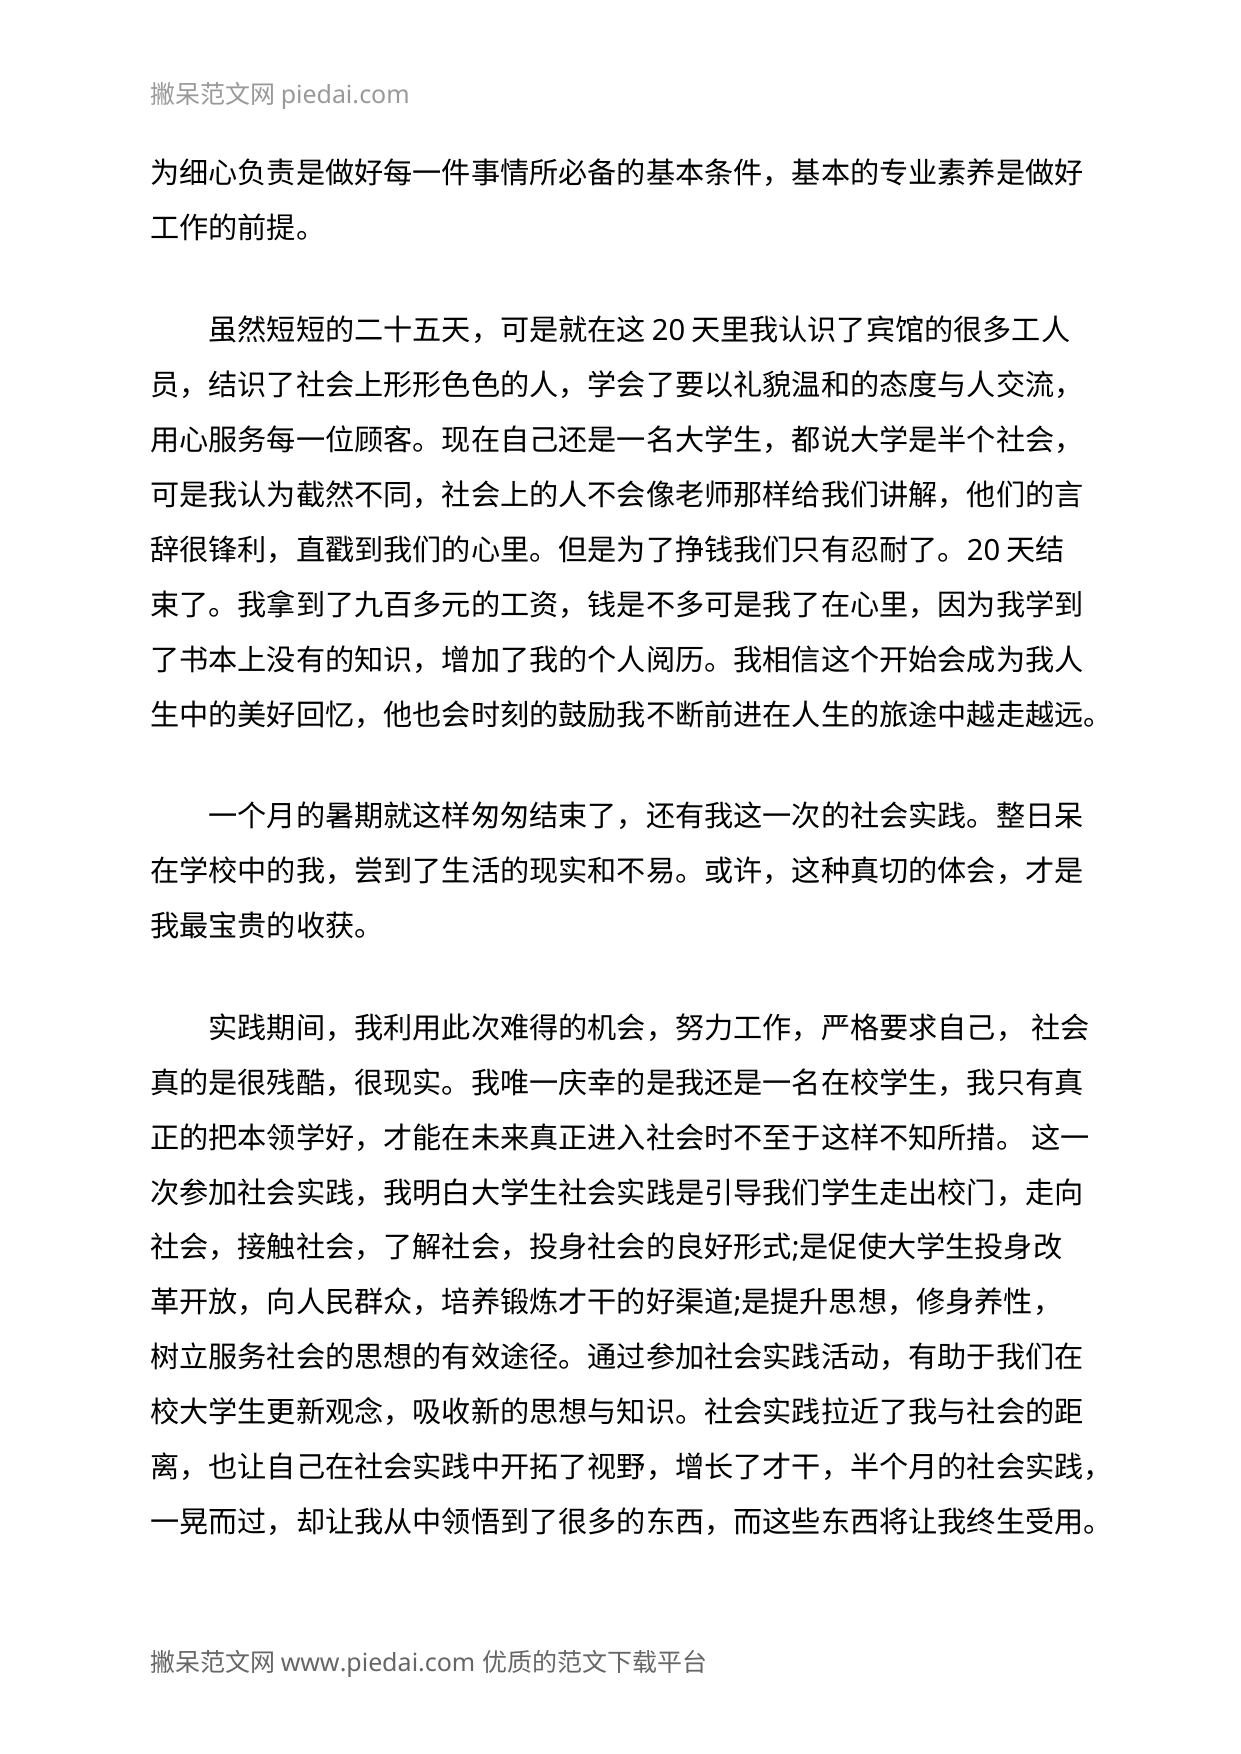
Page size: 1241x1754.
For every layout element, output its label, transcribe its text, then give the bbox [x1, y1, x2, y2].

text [150, 150, 1090, 247]
text 实践期间，我利用此次难得的机会，努力工作，严格要求自己， 社会真的是很残酷，很现实。我唯一庆幸的是我还是一名在校学生，我只有真正的把本领学好，才能在未来真正进入社会时不至于这样不知所措。 这一次参加社会实践，我明白大学生社会实践是引导我们学生走出校门，走向社会，接触社会，了解社会，投身社会的良好形式;是促使大学生投身改革开放，向人民群众，培养锻炼才干的好渠道;是提升思想，修身养性，树立服务社会的思想的有效途径。通过参加社会实践活动，有助于我们在校大学生更新观念，吸收新的思想与知识。社会实践拉近了我与社会的距离，也让自己在社会实践中开拓了视野，增长了才干，半个月的社会实践，一晃而过，却让我从中领悟到了很多的东西，而这些东西将让我终生受用。 [150, 1004, 1090, 1541]
text 虽然短短的二十五天，可是就在这20天里我认识了宾馆的很多工人员，结识了社会上形形色色的人，学会了要以礼貌温和的态度与人交流，用心服务每一位顾客。现在自己还是一名大学生，都说大学是半个社会，可是我认为截然不同，社会上的人不会像老师那样给我们讲解，他们的言辞很锋利，直戳到我们的心里。但是为了挣钱我们只有忍耐了。20天结束了。我拿到了九百多元的工资，钱是不多可是我了在心里，因为我学到了书本上没有的知识，增加了我的个人阅历。我相信这个开始会成为我人生中的美好回忆，他也会时刻的鼓励我不断前进在人生的旅途中越走越远。 [150, 307, 1090, 733]
text 一个月的暑期就这样匆匆结束了，还有我这一次的社会实践。整日呆在学校中的我，尝到了生活的现实和不易。或许，这种真切的体会，才是我最宝贵的收获。 [150, 793, 1090, 945]
